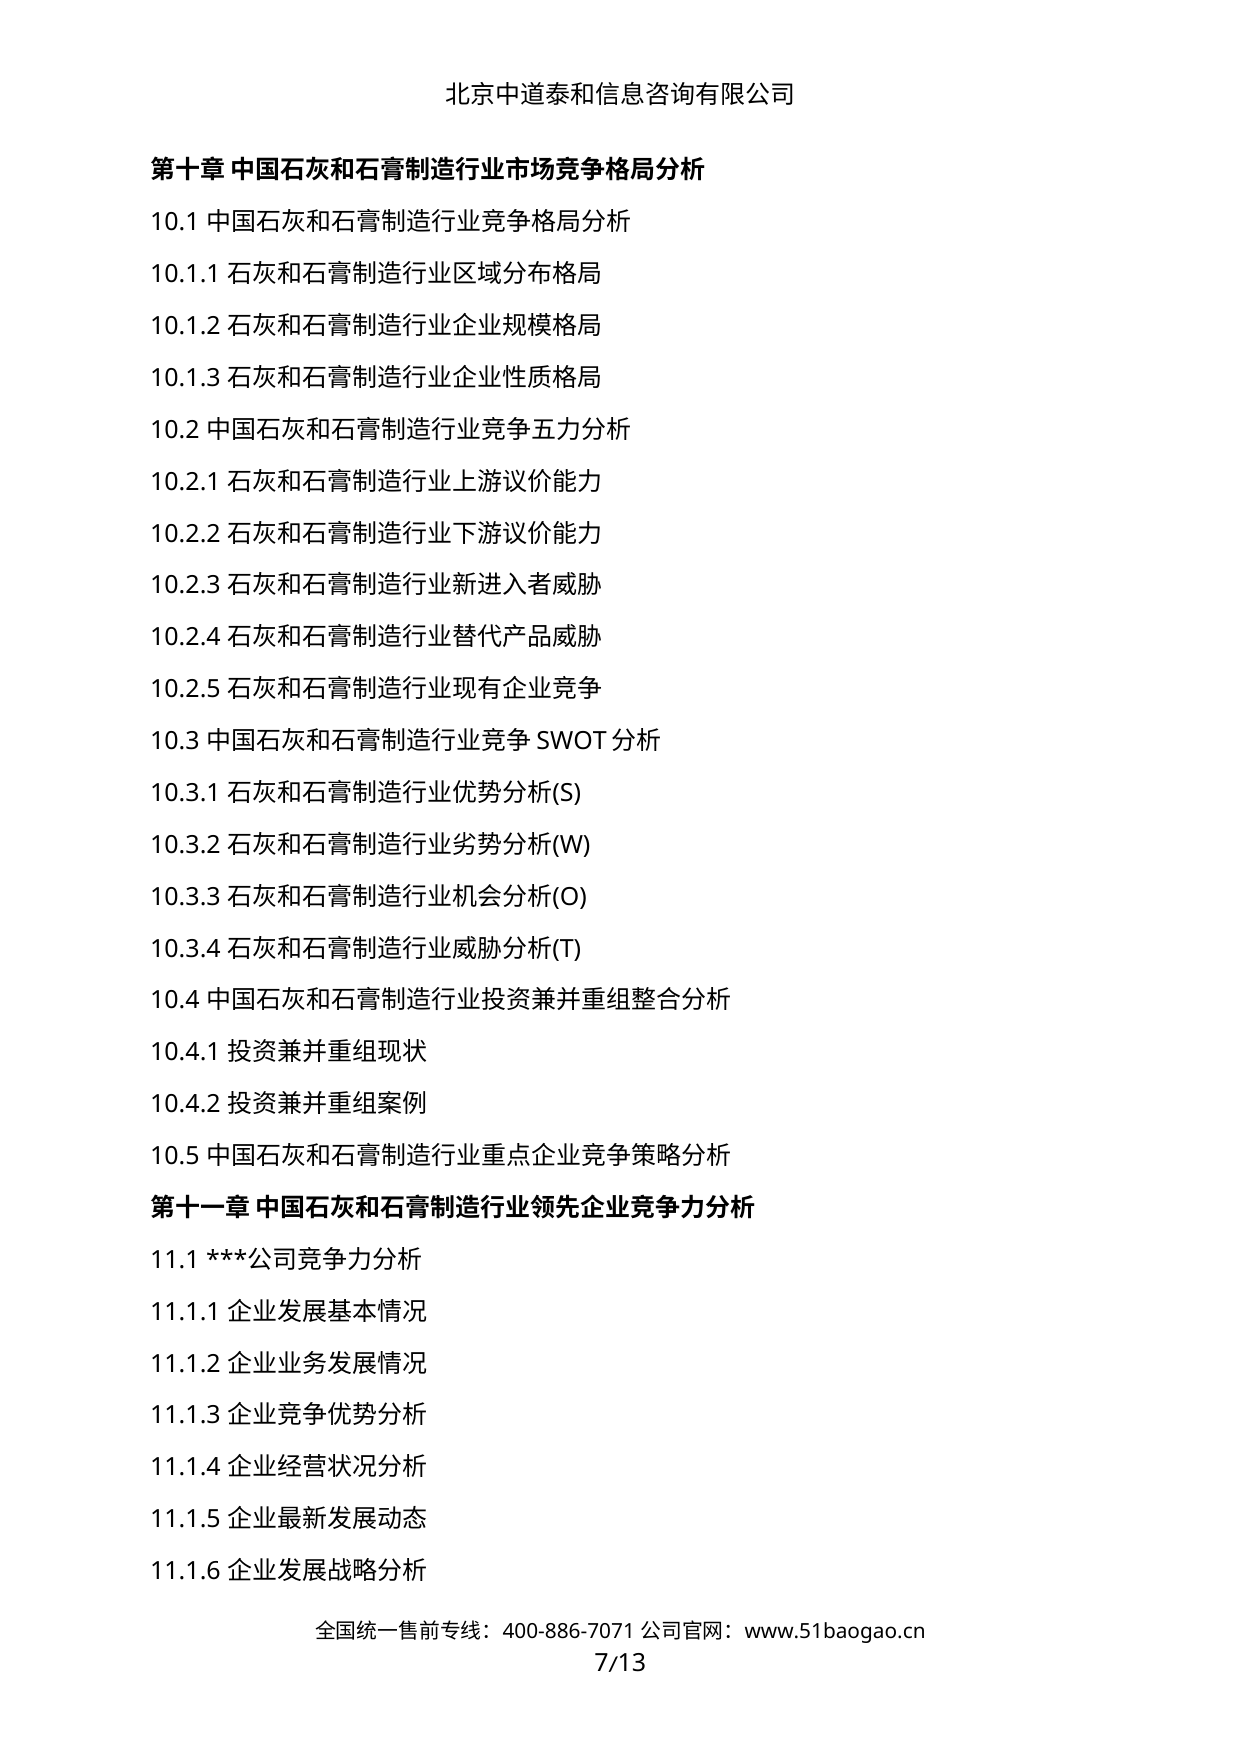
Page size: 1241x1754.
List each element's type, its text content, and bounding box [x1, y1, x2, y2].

text 11.1.3 企业竞争优势分析 [150, 1395, 1090, 1431]
text 10.2 中国石灰和石膏制造行业竞争五力分析 [150, 409, 1090, 446]
text 10.2.3 石灰和石膏制造行业新进入者威胁 [150, 565, 1090, 601]
text 10.1 中国石灰和石膏制造行业竞争格局分析 [150, 202, 1090, 238]
text 10.2.1 石灰和石膏制造行业上游议价能力 [150, 461, 1090, 497]
text 10.3.3 石灰和石膏制造行业机会分析(O) [150, 876, 1090, 912]
text 11.1.2 企业业务发展情况 [150, 1343, 1090, 1379]
text 第十章 中国石灰和石膏制造行业市场竞争格局分析 [150, 150, 1090, 186]
text 10.2.2 石灰和石膏制造行业下游议价能力 [150, 513, 1090, 549]
text 10.5 中国石灰和石膏制造行业重点企业竞争策略分析 [150, 1136, 1090, 1172]
text 10.2.4 石灰和石膏制造行业替代产品威胁 [150, 617, 1090, 653]
text 11.1.5 企业最新发展动态 [150, 1499, 1090, 1535]
text 10.2.5 石灰和石膏制造行业现有企业竞争 [150, 669, 1090, 705]
text 10.4.2 投资兼并重组案例 [150, 1084, 1090, 1120]
text 11.1.1 企业发展基本情况 [150, 1291, 1090, 1327]
text 10.1.3 石灰和石膏制造行业企业性质格局 [150, 357, 1090, 394]
text 10.3.2 石灰和石膏制造行业劣势分析(W) [150, 824, 1090, 861]
text 10.4.1 投资兼并重组现状 [150, 1032, 1090, 1068]
text 10.3.4 石灰和石膏制造行业威胁分析(T) [150, 928, 1090, 964]
text 11.1.6 企业发展战略分析 [150, 1551, 1090, 1587]
text 11.1.4 企业经营状况分析 [150, 1447, 1090, 1483]
text 10.1.1 石灰和石膏制造行业区域分布格局 [150, 254, 1090, 290]
text 10.3.1 石灰和石膏制造行业优势分析(S) [150, 772, 1090, 809]
text 11.1 ***公司竞争力分析 [150, 1239, 1090, 1276]
text 第十一章 中国石灰和石膏制造行业领先企业竞争力分析 [150, 1187, 1090, 1224]
text 10.3 中国石灰和石膏制造行业竞争SWOT分析 [150, 721, 1090, 757]
text 10.1.2 石灰和石膏制造行业企业规模格局 [150, 306, 1090, 342]
text 10.4 中国石灰和石膏制造行业投资兼并重组整合分析 [150, 980, 1090, 1016]
